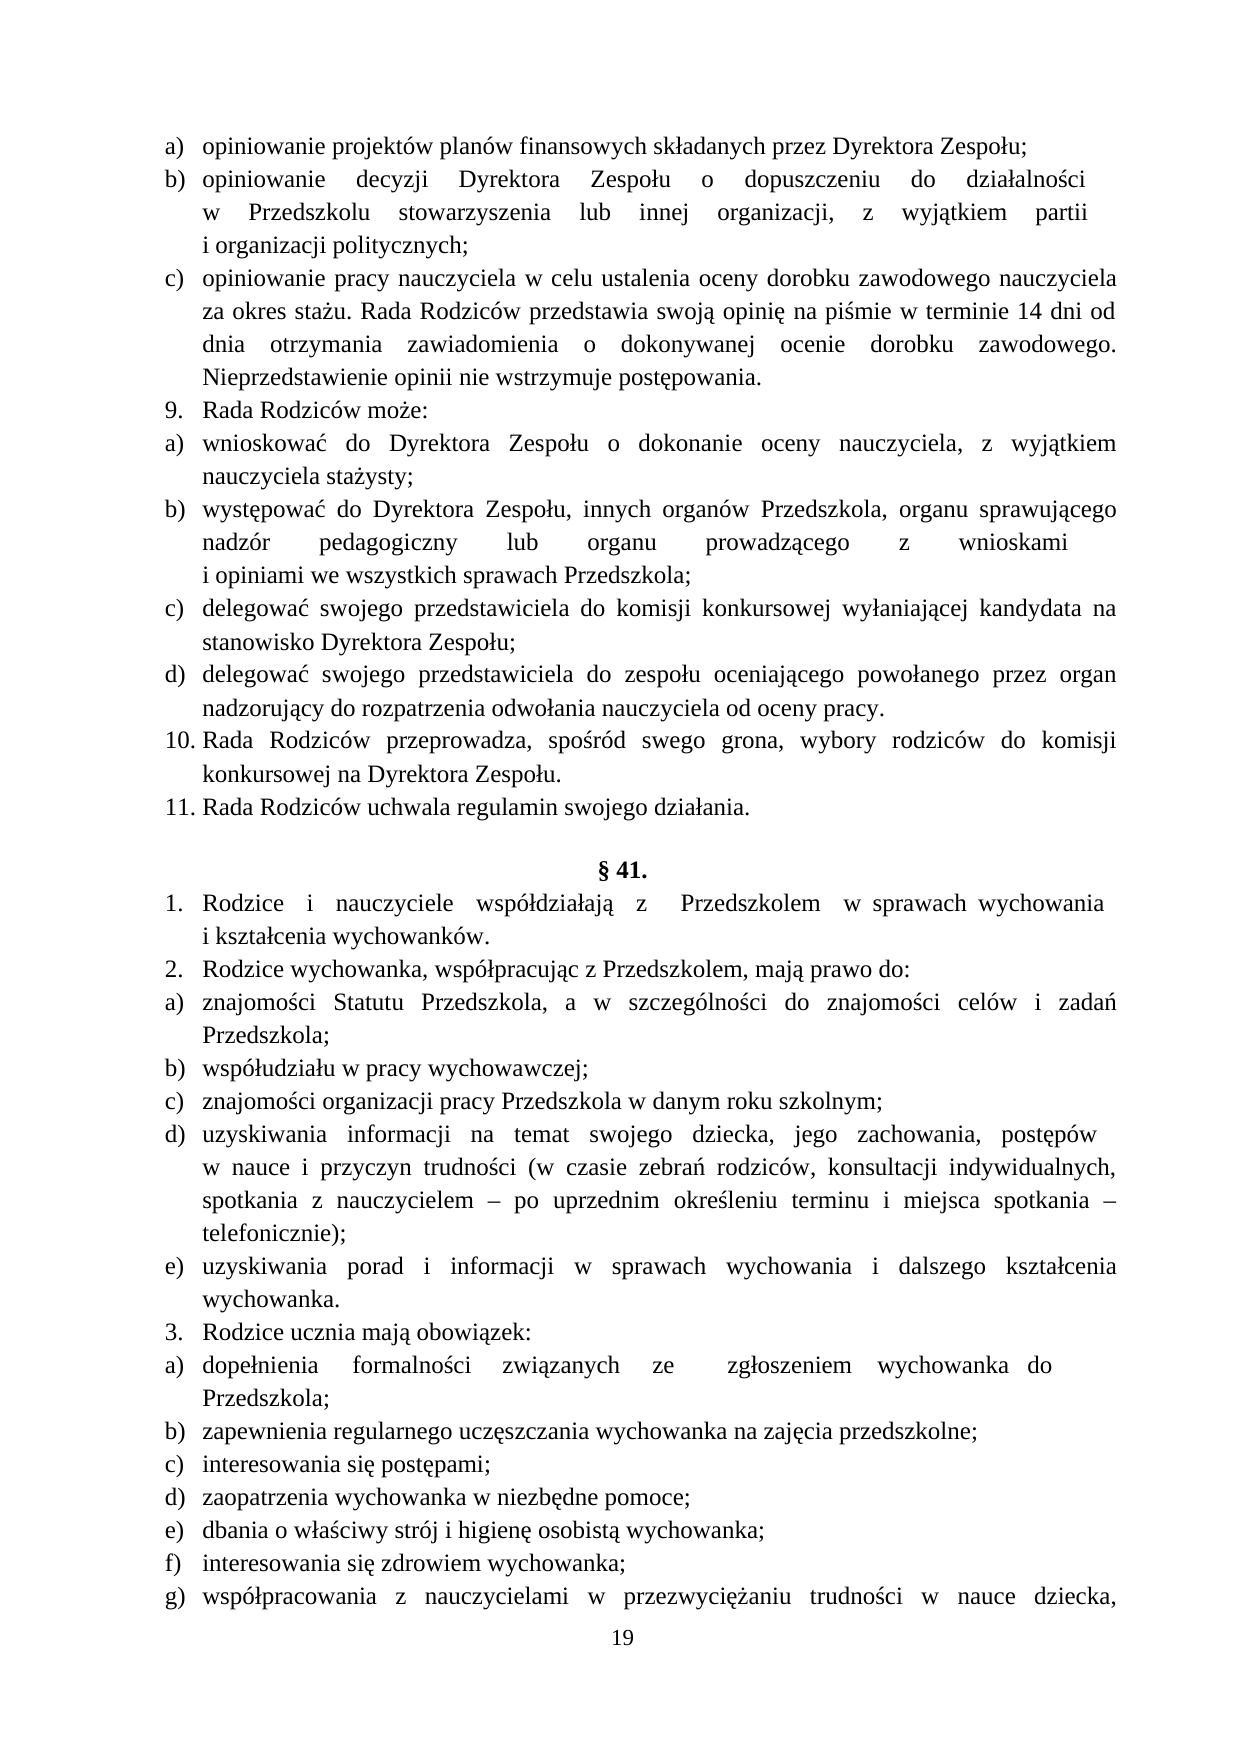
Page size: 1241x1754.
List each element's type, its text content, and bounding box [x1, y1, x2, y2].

list delegować swojego przedstawiciela do zespołu oceniającego powołanego przez organ nadzorujący do rozpatrzenia odwołania nauczyciela od oceny pracy. [164, 659, 1117, 721]
list uzyskiwania porad i informacji w sprawach wychowania i dalszego kształcenia wychowanka. [164, 1251, 1117, 1313]
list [164, 1581, 1117, 1610]
list Rada Rodziców może: [164, 395, 1117, 424]
list interesowania się zdrowiem wychowanka; [164, 1548, 1117, 1577]
list uzyskiwania informacji na temat swojego dziecka, jego zachowania, postępów w nauce i przyczyn trudności (w czasie zebrań rodziców, konsultacji indywidualnych, spotkania z nauczycielem – po uprzednim określeniu terminu i miejsca spotkania – telefonicznie); [164, 1119, 1117, 1247]
list zapewnienia regularnego uczęszczania wychowanka na zajęcia przedszkolne; [164, 1416, 1117, 1445]
list współudziału w pracy wychowawczej; [164, 1053, 1117, 1082]
list interesowania się postępami; [164, 1449, 1117, 1478]
list Rodzice wychowanka, współpracując z Przedszkolem, mają prawo do: [164, 954, 1117, 983]
list delegować swojego przedstawiciela do komisji konkursowej wyłaniającej kandydata na stanowisko Dyrektora Zespołu; [164, 593, 1117, 655]
list opiniowanie decyzji Dyrektora Zespołu o dopuszczeniu do działalności w Przedszkolu stowarzyszenia lub innej organizacji, z wyjątkiem partii i organizacji politycznych; [164, 164, 1117, 259]
list opiniowanie projektów planów finansowych składanych przez Dyrektora Zespołu; [164, 131, 1117, 160]
list Rada Rodziców przeprowadza, spośród swego grona, wybory rodziców do komisji konkursowej na Dyrektora Zespołu. [164, 726, 1117, 787]
list dopełnienia formalności związanych ze zgłoszeniem wychowanka do Przedszkola; [164, 1350, 1117, 1412]
list wnioskować do Dyrektora Zespołu o dokonanie oceny nauczyciela, z wyjątkiem nauczyciela stażysty; [164, 428, 1117, 490]
list zaopatrzenia wychowanka w niezbędne pomoce; [164, 1482, 1117, 1511]
list znajomości Statutu Przedszkola, a w szczególności do znajomości celów i zadań Przedszkola; [164, 987, 1117, 1049]
list występować do Dyrektora Zespołu, innych organów Przedszkola, organu sprawującego nadzór pedagogiczny lub organu prowadzącego z wnioskami i opiniami we wszystkich sprawach Przedszkola; [164, 494, 1117, 589]
list Rodzice i nauczyciele współdziałają z Przedszkolem w sprawach wychowania i kształcenia wychowanków. [164, 888, 1117, 950]
list Rodzice ucznia mają obowiązek: [164, 1317, 1117, 1346]
text § 41. [127, 855, 1117, 884]
list znajomości organizacji pracy Przedszkola w danym roku szkolnym; [164, 1086, 1117, 1115]
list Rada Rodziców uchwala regulamin swojego działania. [164, 792, 1117, 820]
list dbania o właściwy strój i higienę osobistą wychowanka; [164, 1515, 1117, 1544]
list opiniowanie pracy nauczyciela w celu ustalenia oceny dorobku zawodowego nauczyciela za okres stażu. Rada Rodziców przedstawia swoją opinię na piśmie w terminie 14 dni od dnia otrzymania zawiadomienia o dokonywanej ocenie dorobku zawodowego. Nieprzedstawienie opinii nie wstrzymuje postępowania. [164, 263, 1117, 391]
